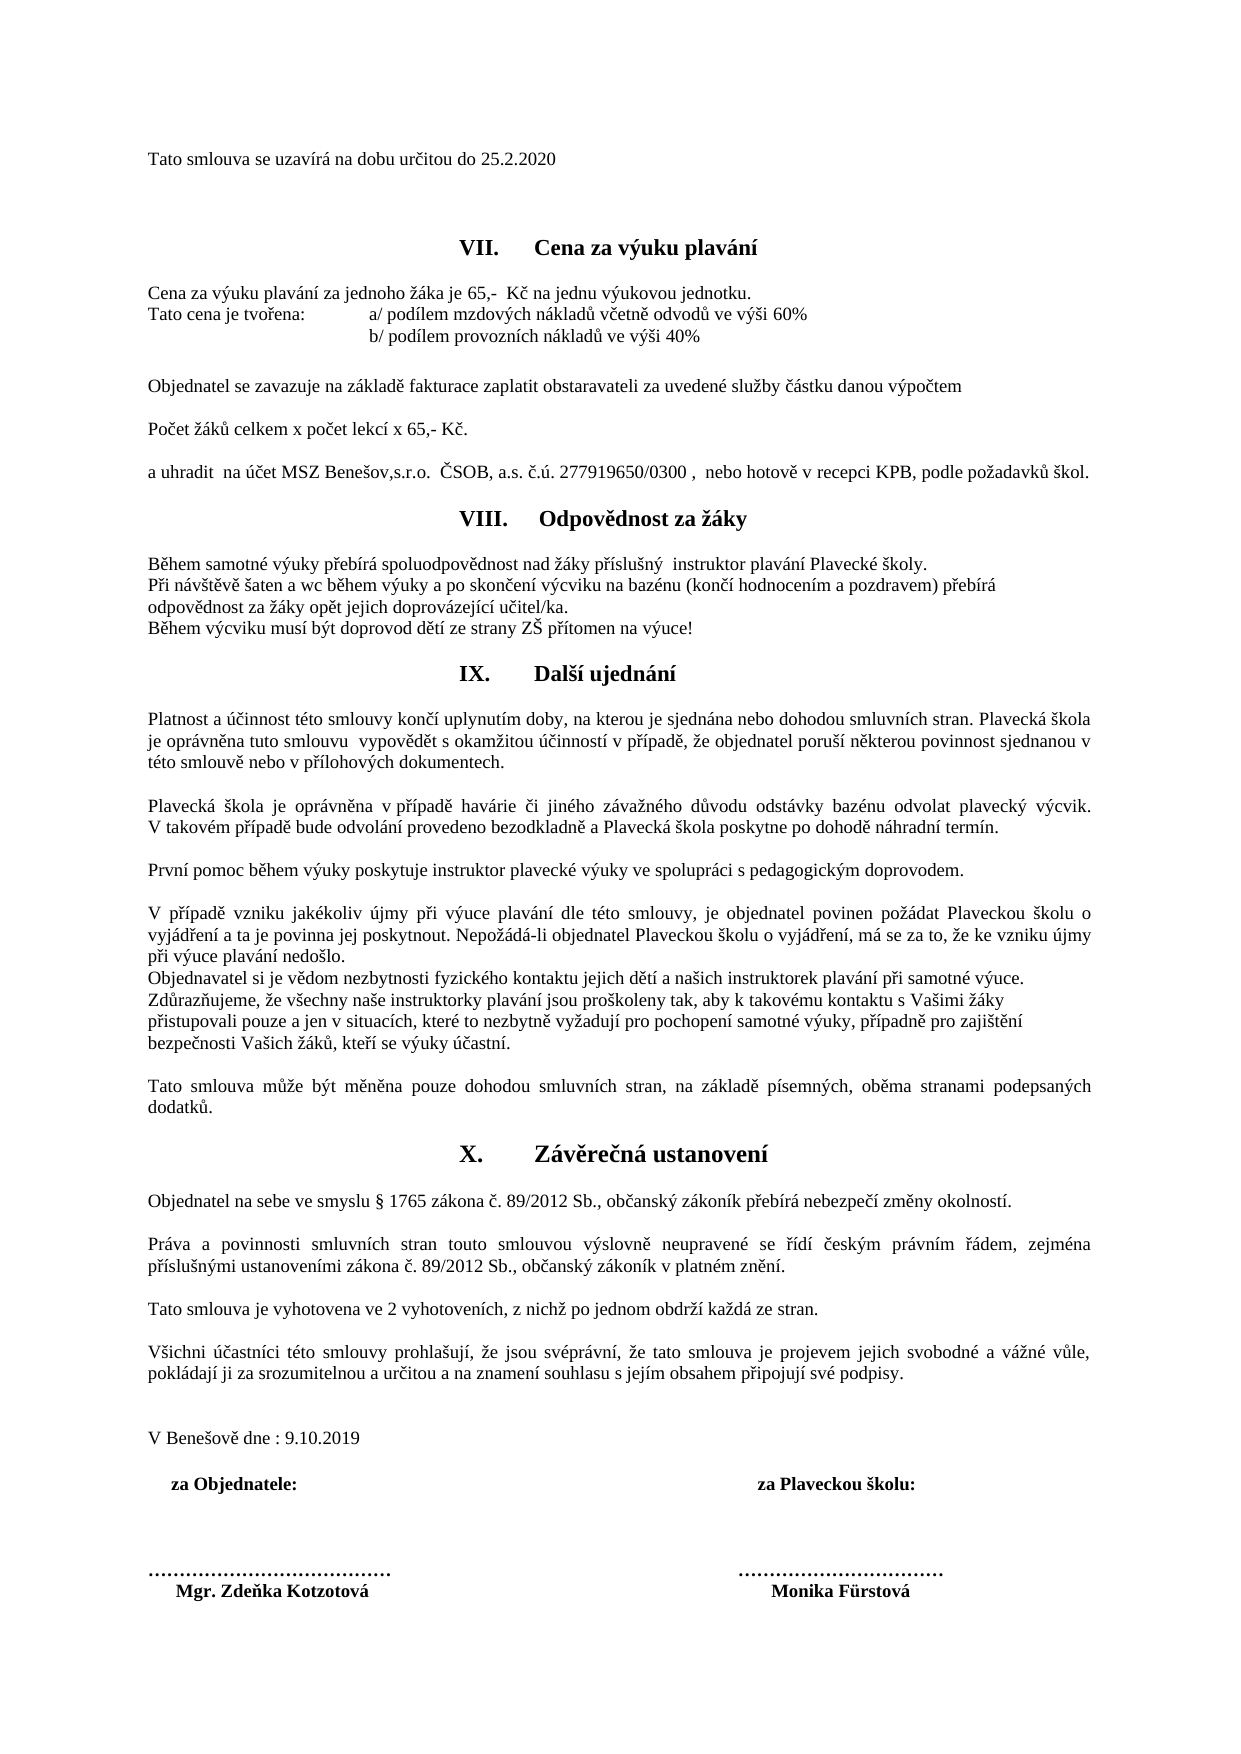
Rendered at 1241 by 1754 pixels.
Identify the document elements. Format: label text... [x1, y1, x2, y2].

text b/ podílem provozních nákladů ve výši 40% [148, 325, 1093, 346]
text Platnost a účinnost této smlouvy končí uplynutím doby, na kterou je sjednána nebo dohodou smluvních stran. Plavecká škola je oprávněna tuto smlouvu vypovědět s okamžitou účinností v případě, že objednatel poruší některou povinnost sjednanou v této smlouvě nebo v přílohových dokumentech. [148, 708, 1093, 773]
text Objednatel na sebe ve smyslu § 1765 zákona č. 89/2012 Sb., občanský zákoník přebírá nebezpečí změny okolností. [148, 1190, 1093, 1211]
text V případě vzniku jakékoliv újmy při výuce plavání dle této smlouvy, je objednatel povinen požádat Plaveckou školu o vyjádření a ta je povinna jej poskytnout. Nepožádá-li objednatel Plaveckou školu o vyjádření, má se za to, že ke vzniku újmy při výuce plavání nedošlo. [148, 902, 1093, 967]
text Mgr. Zdeňka Kotzotová Monika Fürstová [148, 1580, 1093, 1602]
text Tato smlouva může být měněna pouze dohodou smluvních stran, na základě písemných, oběma stranami podepsaných dodatků. [148, 1075, 1093, 1118]
subtitle Další ujednání [459, 660, 1093, 687]
text ………………………………… …………………………… [148, 1559, 1093, 1580]
text Objednatel se zavazuje na základě fakturace zaplatit obstaravateli za uvedené služby částku danou výpočtem [148, 375, 1093, 397]
text První pomoc během výuky poskytuje instruktor plavecké výuky ve spolupráci s pedagogickým doprovodem. [148, 859, 1093, 881]
subtitle Závěrečná ustanovení [459, 1139, 1093, 1168]
text Při návštěvě šaten a wc během výuky a po skončení výcviku na bazénu (končí hodnocením a pozdravem) přebírá odpovědnost za žáky opět jejich doprovázející učitel/ka. [148, 574, 1093, 617]
text a uhradit na účet MSZ Benešov,s.r.o. ČSOB, a.s. č.ú. 277919650/0300 , nebo hotově v recepci KPB, podle požadavků škol. [148, 461, 1093, 483]
text Práva a povinnosti smluvních stran touto smlouvou výslovně neupravené se řídí českým právním řádem, zejména příslušnými ustanoveními zákona č. 89/2012 Sb., občanský zákoník v platném znění. [148, 1233, 1093, 1276]
text Tato cena je tvořena: a/ podílem mzdových nákladů včetně odvodů ve výši 60% [148, 303, 1093, 325]
text Všichni účastníci této smlouvy prohlašují, že jsou svéprávní, že tato smlouva je projevem jejich svobodné a vážné vůle, pokládají ji za srozumitelnou a určitou a na znamení souhlasu s jejím obsahem připojují své podpisy. [148, 1341, 1093, 1384]
text Počet žáků celkem x počet lekcí x 65,- Kč. [148, 418, 1093, 440]
subtitle Cena za výuku plavání [459, 234, 1093, 260]
subtitle Odpovědnost za žáky [459, 504, 1093, 531]
text za Objednatele: za Plaveckou školu: [148, 1473, 1093, 1494]
text Tato smlouva se uzavírá na dobu určitou do 25.2.2020 [148, 148, 1093, 169]
text Během výcviku musí být doprovod dětí ze strany ZŠ přítomen na výuce! [148, 617, 1093, 639]
text Tato smlouva je vyhotovena ve 2 vyhotoveních, z nichž po jednom obdrží každá ze stran. [148, 1298, 1093, 1319]
text V Benešově dne : 9.10.2019 [148, 1427, 1093, 1448]
text Objednavatel si je vědom nezbytnosti fyzického kontaktu jejich dětí a našich instruktorek plavání při samotné výuce. Zdůrazňujeme, že všechny naše instruktorky plavání jsou proškoleny tak, aby k takovému kontaktu s Vašimi žáky přistupovali pouze a jen v situacích, které to nezbytně vyžadují pro pochopení samotné výuky, případně pro zajištění bezpečnosti Vašich žáků, kteří se výuky účastní. [148, 967, 1093, 1053]
text Během samotné výuky přebírá spoluodpovědnost nad žáky příslušný instruktor plavání Plavecké školy. [148, 552, 1093, 574]
text Cena za výuku plavání za jednoho žáka je 65,- Kč na jednu výukovou jednotku. [148, 282, 1093, 303]
text Plavecká škola je oprávněna v případě havárie či jiného závažného důvodu odstávky bazénu odvolat plavecký výcvik. V takovém případě bude odvolání provedeno bezodkladně a Plavecká škola poskytne po dohodě náhradní termín. [148, 794, 1093, 838]
